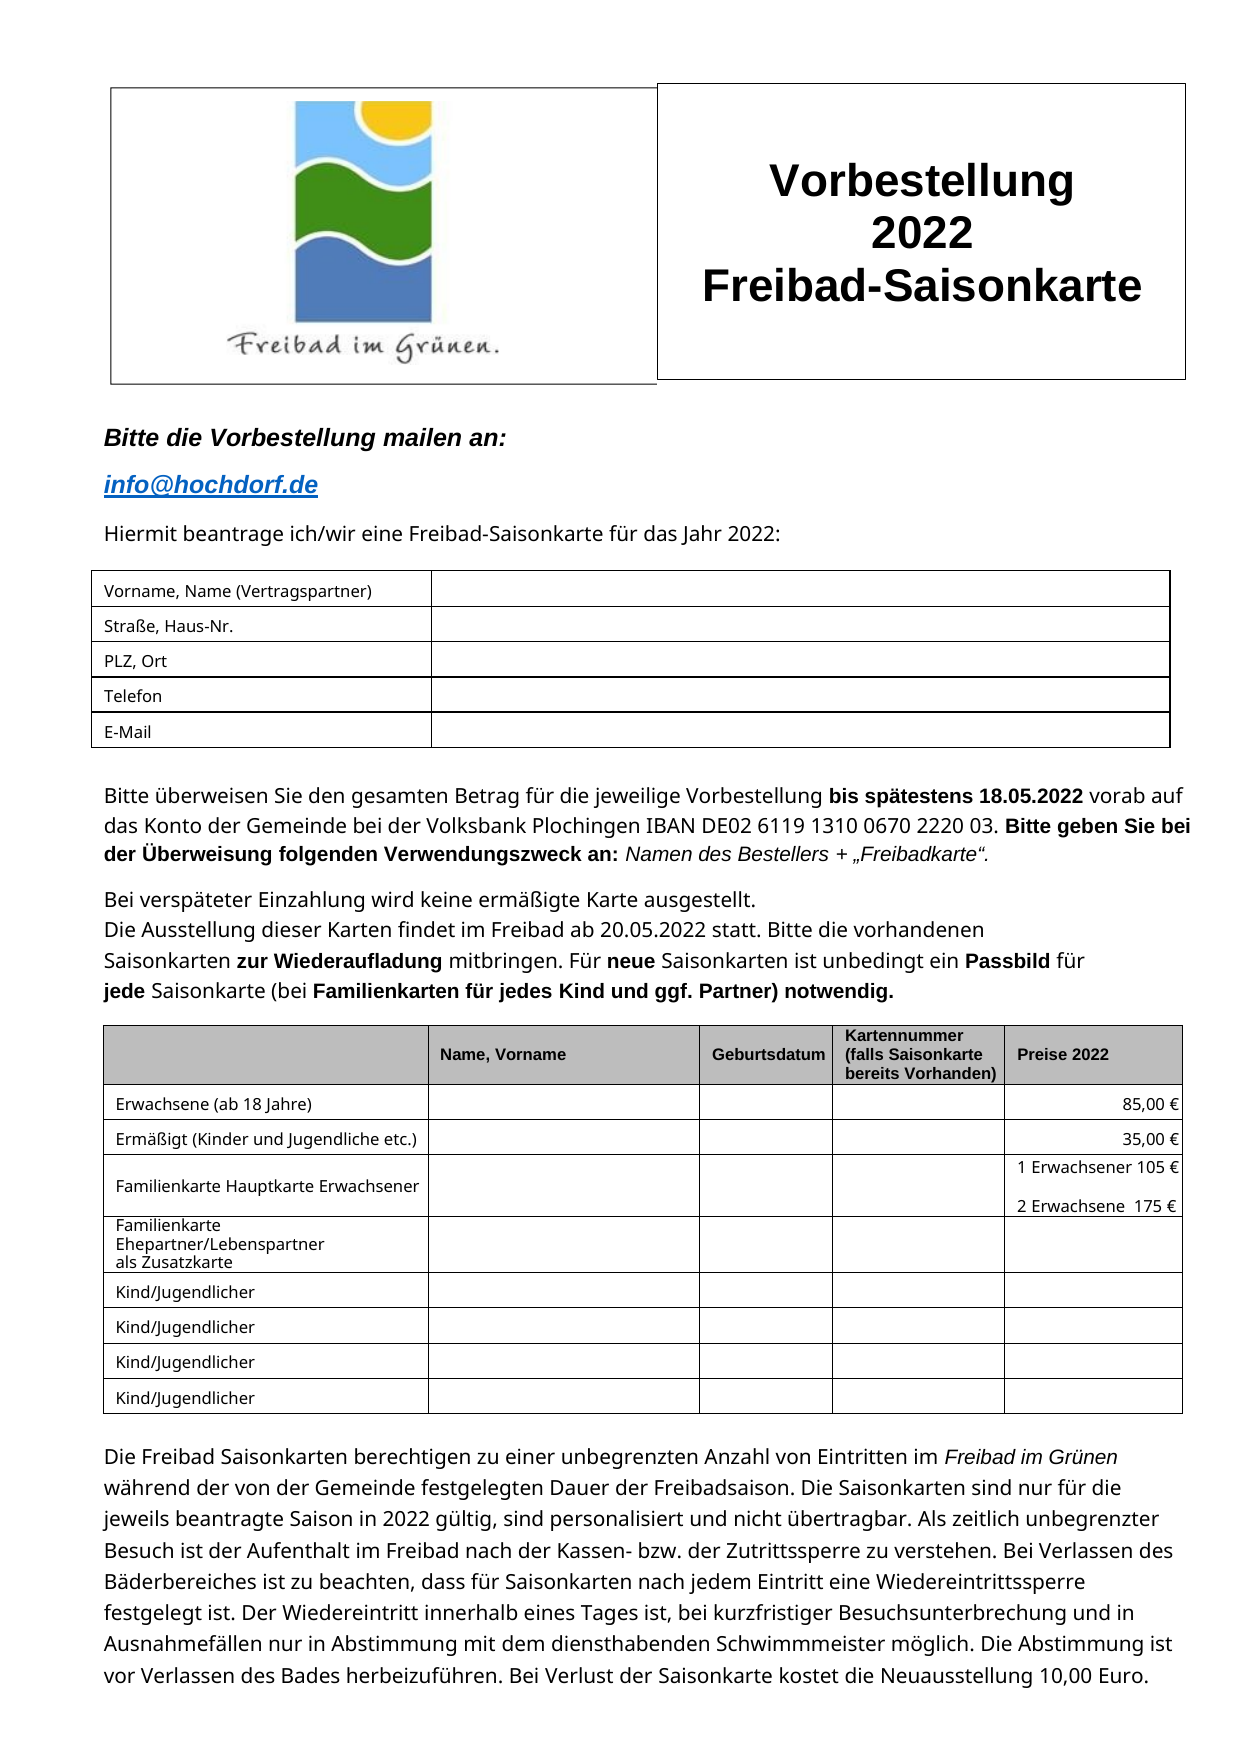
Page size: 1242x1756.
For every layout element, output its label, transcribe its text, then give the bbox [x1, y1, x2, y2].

table_cell [700, 1308, 832, 1342]
table_cell Kind/Jugendlicher [104, 1308, 428, 1342]
table_header Preise 2022 [1005, 1026, 1182, 1084]
table_cell [429, 1085, 699, 1119]
table_cell [1005, 1273, 1182, 1307]
table_cell [700, 1273, 832, 1307]
table_cell Erwachsene (ab 18 Jahre) [104, 1085, 428, 1119]
table_cell Erwachsener 105 € Erwachsene 175 € [1005, 1155, 1182, 1216]
table_cell [432, 713, 1169, 747]
table_cell [700, 1379, 832, 1413]
table_cell [432, 642, 1169, 676]
table_cell [833, 1379, 1004, 1413]
text Bitte überweisen Sie den gesamten Betrag für die jeweilige Vorbestellung bis spätestens 18.05.2022 vorab auf das Konto der Gemeinde bei der Volksbank Plochingen IBAN DE02 6119 1310 0670 2220 03. Bitte geben Sie bei der Überweisung folgenden Verwendungszweck an: Namen des Bestellers + „Freibadkarte“. [103, 781, 1196, 866]
table_cell Kind/Jugendlicher [104, 1379, 428, 1413]
picture [226, 101, 499, 365]
table_cell PLZ, Ort [92, 642, 431, 676]
table_cell Familienkarte Ehepartner/Lebenspartner als Zusatzkarte [104, 1217, 428, 1272]
table_cell [432, 607, 1169, 641]
table_cell Kind/Jugendlicher [104, 1344, 428, 1378]
table_cell 35,00 € [1005, 1120, 1182, 1154]
table_cell [1005, 1308, 1182, 1342]
table_cell [429, 1120, 699, 1154]
table_cell Telefon [92, 678, 431, 711]
table_cell [700, 1120, 832, 1154]
table_cell [429, 1344, 699, 1378]
table_cell [700, 1217, 832, 1272]
table_header Vorname, Name (Vertragspartner) [92, 571, 431, 606]
table_header Geburtsdatum [700, 1026, 832, 1084]
table_cell [429, 1379, 699, 1413]
table_cell [833, 1120, 1004, 1154]
table_header Kartennummer (falls Saisonkarte bereits Vorhanden) [833, 1026, 1004, 1084]
table_cell Ermäßigt (Kinder und Jugendliche etc.) [104, 1120, 428, 1154]
table_cell E-Mail [92, 713, 431, 747]
table_cell [1005, 1344, 1182, 1378]
table_cell [833, 1155, 1004, 1216]
text Hiermit beantrage ich/wir eine Freibad-Saisonkarte für das Jahr 2022: [103, 519, 1196, 547]
table_cell [429, 1217, 699, 1272]
table_cell [833, 1217, 1004, 1272]
table_header [432, 571, 1169, 606]
table_cell [833, 1308, 1004, 1342]
table_cell Familienkarte Hauptkarte Erwachsener [104, 1155, 428, 1216]
table_cell [700, 1085, 832, 1119]
text Bei verspäteter Einzahlung wird keine ermäßigte Karte ausgestellt. [103, 885, 1196, 914]
text Die Freibad Saisonkarten berechtigen zu einer unbegrenzten Anzahl von Eintritten im Freibad im Grünen während der von der Gemeinde festgelegten Dauer der Freibadsaison. Die Saisonkarten sind nur für die jeweils beantragte Saison in 2022 gültig, sind personalisiert und nicht übertragbar. Als zeitlich unbegrenzter Besuch ist der Aufenthalt im Freibad nach der Kassen- bzw. der Zutrittssperre zu verstehen. Bei Verlassen des Bäderbereiches ist zu beachten, dass für Saisonkarten nach jedem Eintritt eine Wiedereintrittssperre festgelegt ist. Der Wiedereintritt innerhalb eines Tages ist, bei kurzfristiger Besuchsunterbrechung und in Ausnahmefällen nur in Abstimmung mit dem diensthabenden Schwimmmeister möglich. Die Abstimmung ist vor Verlassen des Bades herbeizuführen. Bei Verlust der Saisonkarte kostet die Neuausstellung 10,00 Euro. [103, 1442, 1174, 1689]
text Die Ausstellung dieser Karten findet im Freibad ab 20.05.2022 statt. Bitte die vorhandenen Saisonkarten zur Wiederaufladung mitbringen. Für neue Saisonkarten ist unbedingt ein Passbild für jede Saisonkarte (bei Familienkarten für jedes Kind und ggf. Partner) notwendig. [103, 915, 1102, 1005]
title info@hochdorf.de [103, 470, 1196, 499]
table_cell Straße, Haus-Nr. [92, 607, 431, 641]
table_cell 85,00 € [1005, 1085, 1182, 1119]
table_cell [429, 1273, 699, 1307]
title Bitte die Vorbestellung mailen an: [103, 423, 1196, 452]
table_header Name, Vorname [429, 1026, 699, 1084]
table_cell [429, 1155, 699, 1216]
table_cell [833, 1273, 1004, 1307]
table_cell [1005, 1217, 1182, 1272]
table_header [104, 1026, 428, 1084]
table_cell [432, 678, 1169, 711]
table_cell [833, 1085, 1004, 1119]
table_cell [700, 1344, 832, 1378]
table_cell [833, 1344, 1004, 1378]
table_cell [1005, 1379, 1182, 1413]
table_cell Kind/Jugendlicher [104, 1273, 428, 1307]
table_cell [429, 1308, 699, 1342]
table_cell [700, 1155, 832, 1216]
